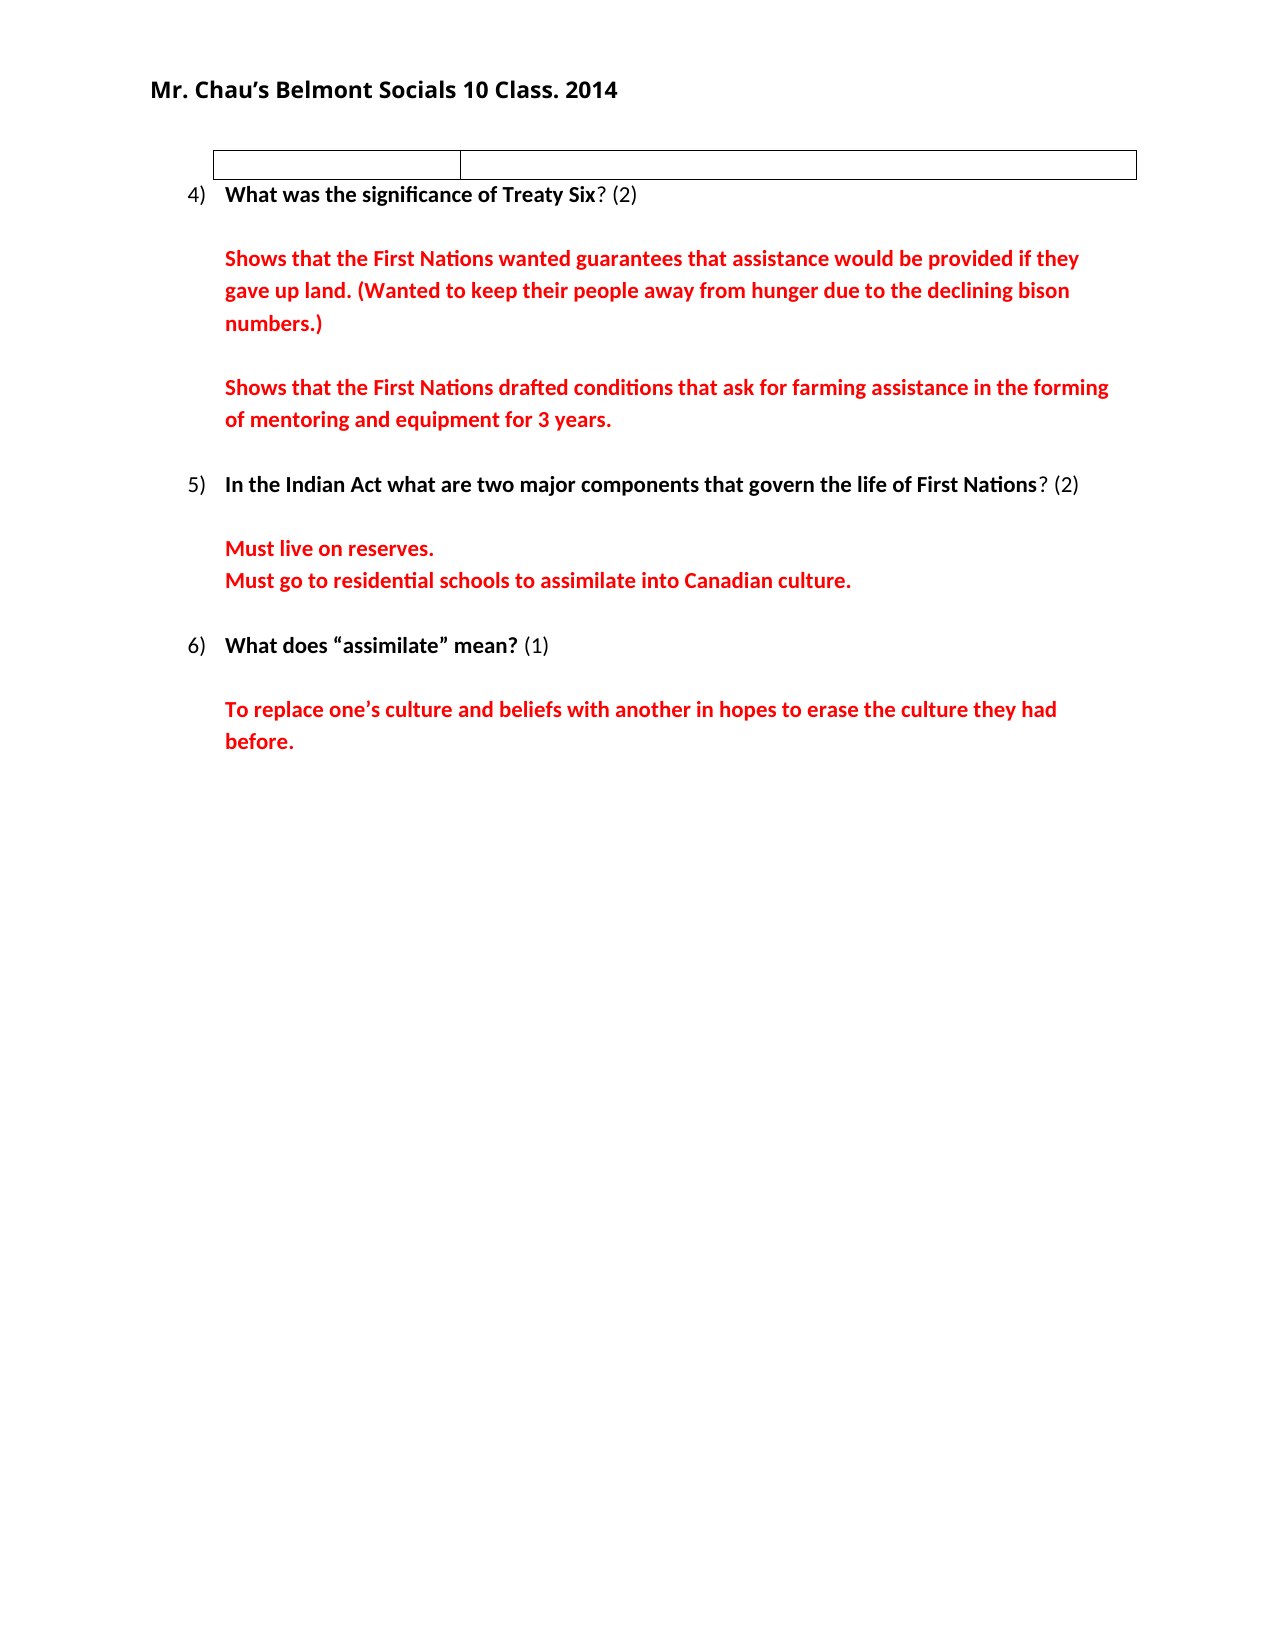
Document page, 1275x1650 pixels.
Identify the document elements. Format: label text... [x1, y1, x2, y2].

list Shows that the First Nations wanted guarantees that assistance would be provided if they gave up land. (Wanted to keep their people away from hunger due to the declining bison numbers.) [225, 244, 1125, 337]
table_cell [461, 151, 1136, 179]
list What was the significance of Treaty Six? (2) [187, 180, 1125, 208]
list To replace one’s culture and beliefs with another in hopes to erase the culture they had before. [225, 695, 1125, 755]
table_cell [214, 151, 460, 179]
list Must live on reserves. [225, 534, 1125, 562]
list What does “assimilate” mean? (1) [187, 631, 1125, 659]
list Shows that the First Nations drafted conditions that ask for farming assistance in the forming of mentoring and equipment for 3 years. [225, 373, 1125, 433]
list Must go to residential schools to assimilate into Canadian culture. [225, 566, 1125, 594]
list In the Indian Act what are two major components that govern the life of First Nations? (2) [187, 470, 1125, 498]
